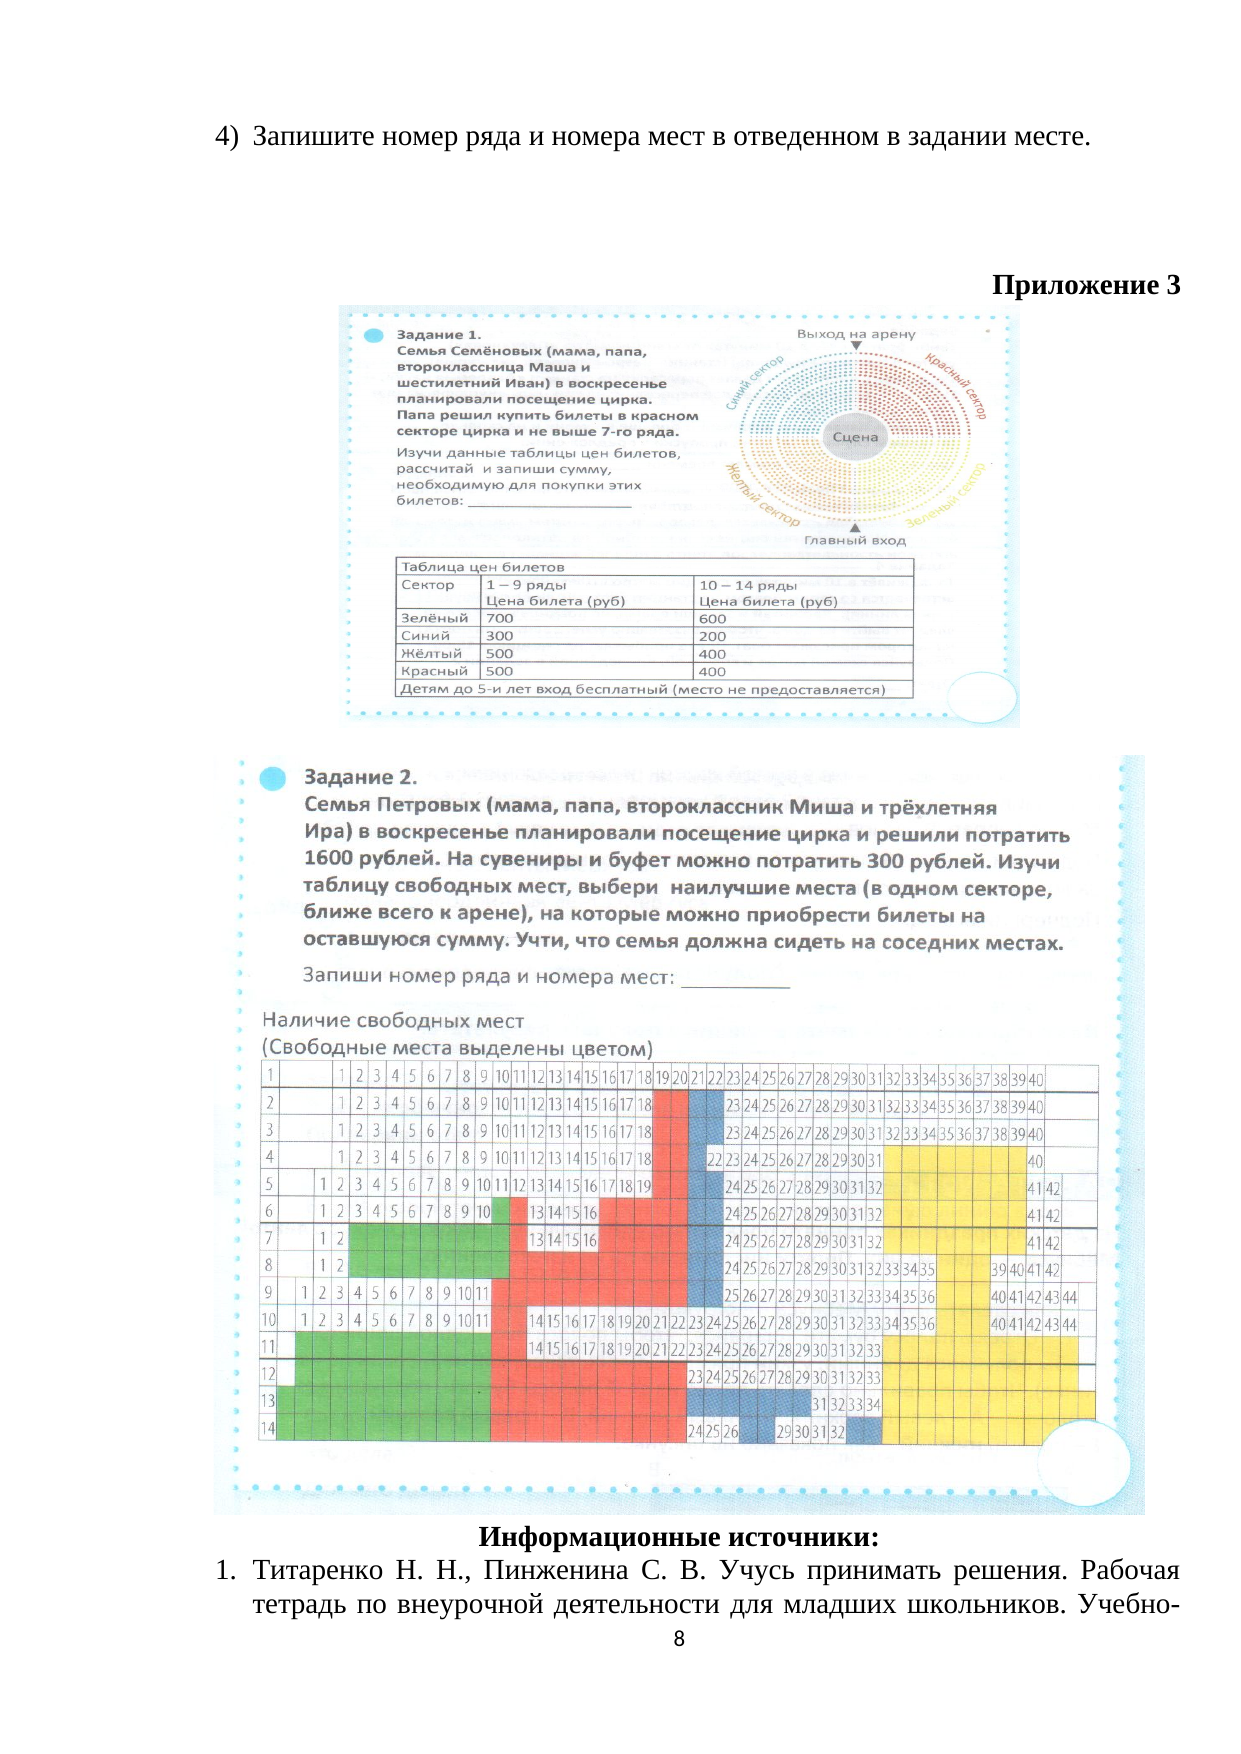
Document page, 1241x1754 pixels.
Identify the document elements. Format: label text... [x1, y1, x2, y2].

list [215, 1552, 1181, 1619]
picture [213, 755, 1145, 1515]
list Запишите номер ряда и номера мест в отведенном в задании месте. [215, 118, 1181, 152]
picture [338, 305, 1020, 728]
text Информационные источники: [177, 1519, 1181, 1552]
text Приложение 3 [177, 267, 1181, 301]
